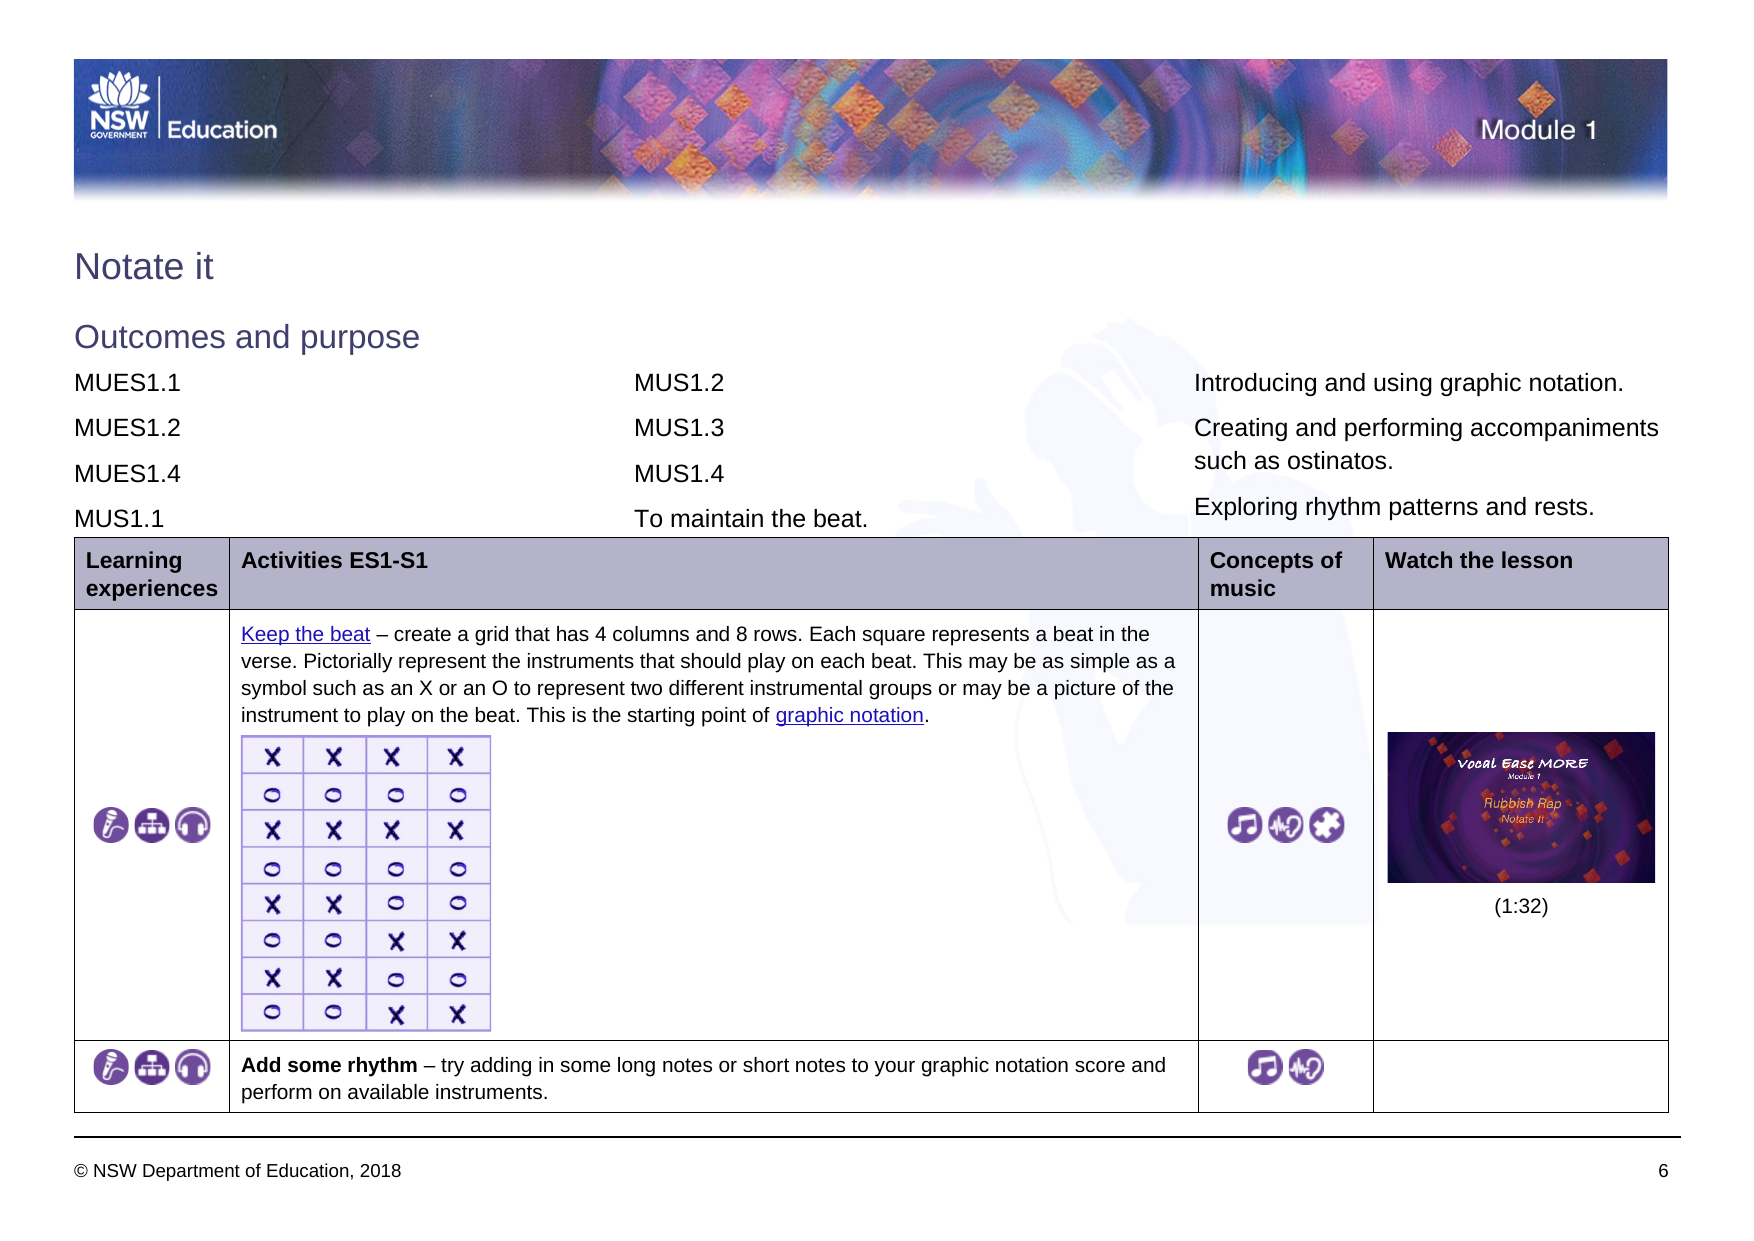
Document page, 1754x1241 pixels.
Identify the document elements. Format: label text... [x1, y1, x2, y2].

text Exploring rhythm patterns and rests. [1194, 492, 1680, 521]
text MUES1.4 [74, 459, 560, 487]
table_cell [1374, 1041, 1668, 1112]
picture [134, 1050, 170, 1085]
picture [1227, 807, 1263, 843]
picture [93, 807, 129, 843]
picture [1387, 732, 1655, 883]
table_cell (1:32) [1374, 610, 1668, 1040]
picture [240, 735, 492, 1032]
subtitle Outcomes and purpose [74, 317, 1680, 355]
table_cell Keep the beat – create a grid that has 4 columns and 8 rows. Each square represents a beat in the verse. Pictorially represent the instruments that should play on each beat. This may be as simple as a symbol such as an X or an O to represent two different instrumental groups or may be a picture of the instrument to play on the beat. This is the starting point of graphic notation. [230, 610, 1198, 1040]
table_cell Add some rhythm – try adding in some long notes or short notes to your graphic notation score and perform on available instruments. [230, 1041, 1198, 1112]
picture [175, 807, 211, 843]
table_cell [1199, 610, 1373, 1040]
text MUS1.1 [74, 504, 560, 533]
text To maintain the beat. [634, 504, 1120, 533]
picture [1268, 807, 1304, 843]
text MUES1.1 [74, 368, 560, 396]
table_header Activities ES1-S1 [230, 538, 1198, 609]
table_cell [75, 1041, 229, 1112]
text Introducing and using graphic notation. [1194, 368, 1680, 396]
text Creating and performing accompaniments such as ostinatos. [1194, 413, 1680, 475]
table_cell [1199, 1041, 1373, 1112]
table_header Concepts of music [1199, 538, 1373, 609]
picture [73, 59, 1668, 203]
picture [1247, 1050, 1283, 1085]
subtitle Notate it [74, 244, 1680, 288]
table_header Learning experiences [75, 538, 229, 609]
picture [1309, 807, 1345, 843]
table_cell [75, 610, 229, 1040]
picture [175, 1049, 211, 1085]
text MUS1.3 [634, 413, 1120, 442]
picture [1288, 1049, 1324, 1085]
text MUES1.2 [74, 413, 560, 442]
picture [93, 1049, 129, 1085]
text MUS1.2 [634, 368, 1120, 396]
picture [134, 808, 170, 843]
text MUS1.4 [634, 459, 1120, 487]
table_header Watch the lesson [1374, 538, 1668, 609]
